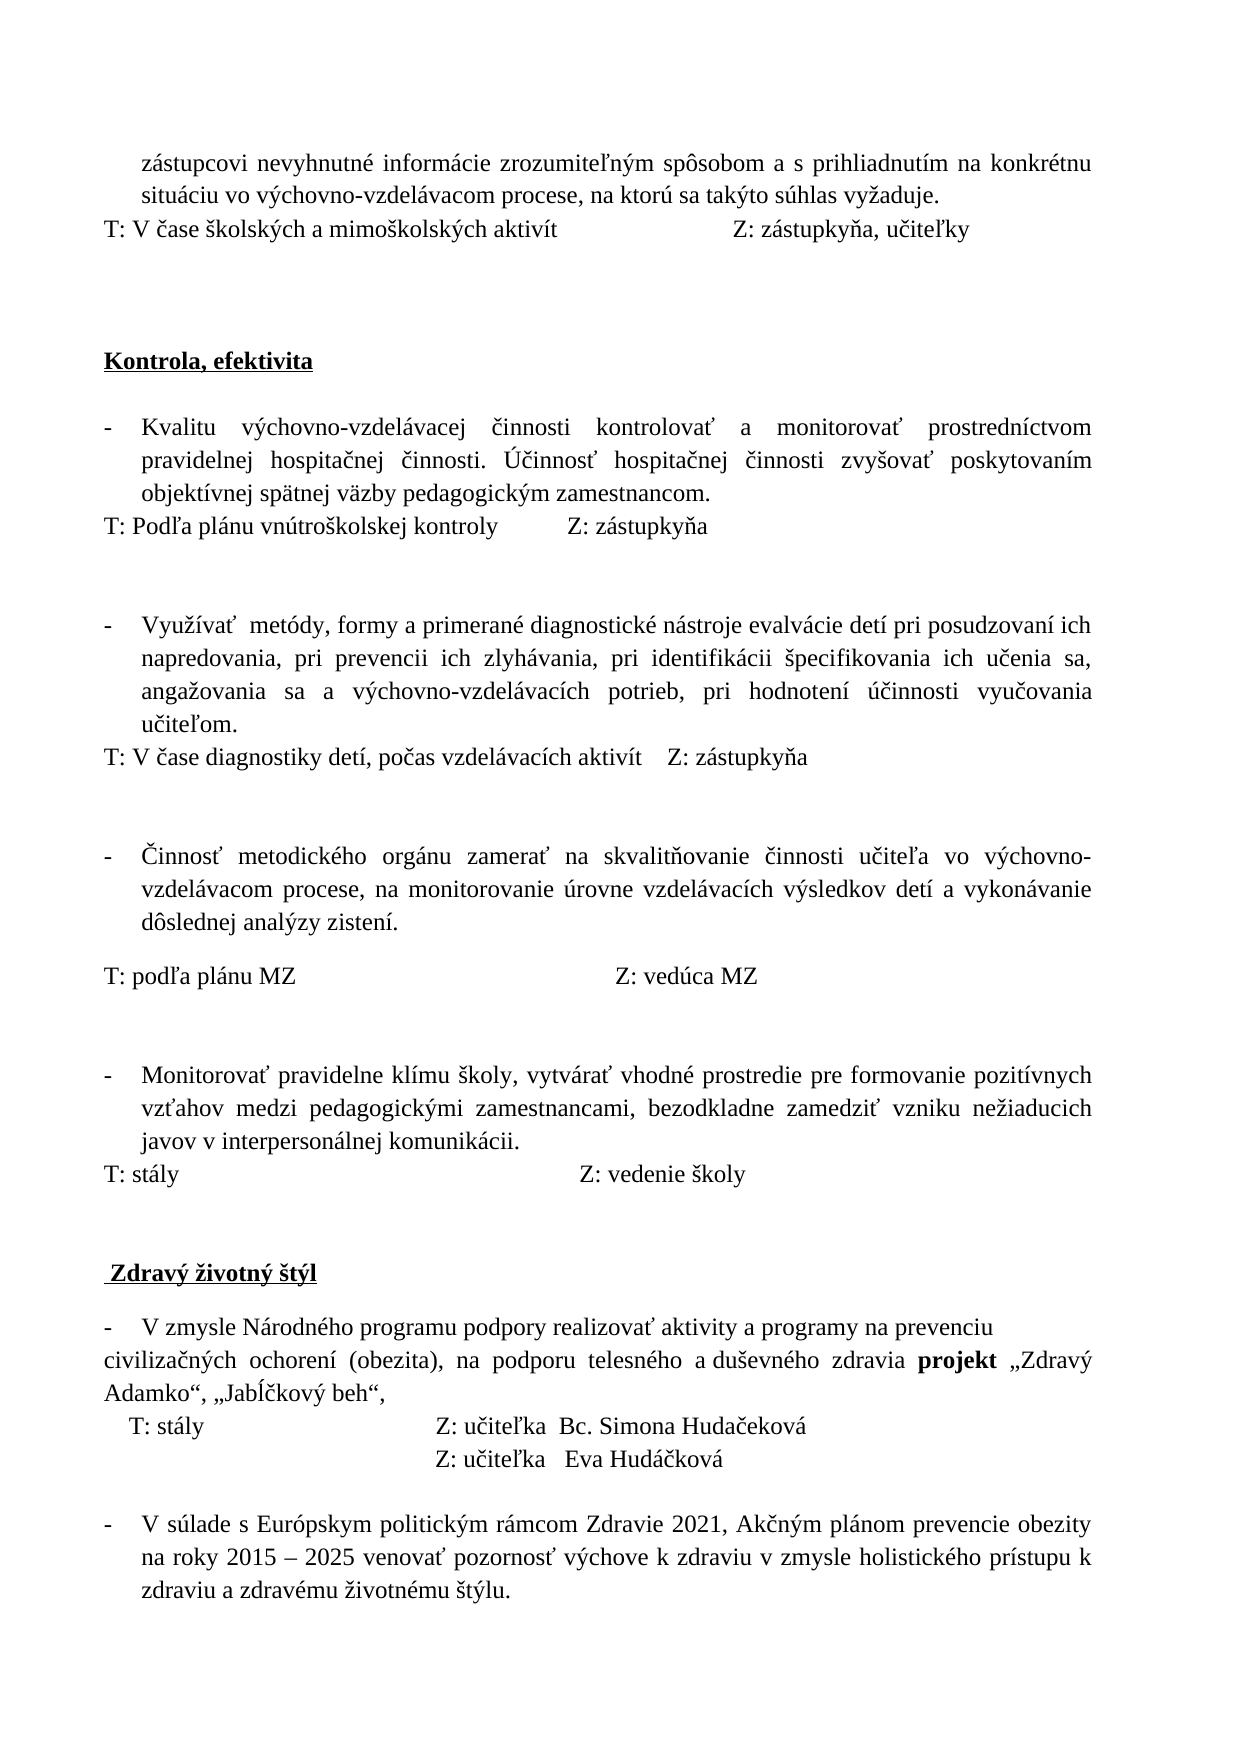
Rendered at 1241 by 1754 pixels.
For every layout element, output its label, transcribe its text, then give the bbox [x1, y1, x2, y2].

text Z: učiteľka Eva Hudáčková [103, 1444, 1093, 1473]
text T: stály Z: vedenie školy [103, 1159, 1093, 1188]
list V zmysle Národného programu podpory realizovať aktivity a programy na prevenciu [103, 1312, 1093, 1341]
text T: stály Z: učiteľka Bc. Simona Hudačeková [103, 1411, 1093, 1440]
list Kvalitu výchovno-vzdelávacej činnosti kontrolovať a monitorovať prostredníctvom pravidelnej hospitačnej činnosti. Účinnosť hospitačnej činnosti zvyšovať poskytovaním objektívnej spätnej väzby pedagogickým zamestnancom. [103, 412, 1093, 507]
text civilizačných ochorení (obezita), na podporu telesného a duševného zdravia projekt „Zdravý Adamko“, „Jabĺčkový beh“, [103, 1345, 1093, 1407]
text Zdravý životný štýl [103, 1258, 1093, 1287]
text T: V čase diagnostiky detí, počas vzdelávacích aktivít Z: zástupkyňa [103, 742, 1093, 771]
list Využívať metódy, formy a primerané diagnostické nástroje evalvácie detí pri posudzovaní ich napredovania, pri prevencii ich zlyhávania, pri identifikácii špecifikovania ich učenia sa, angažovania sa a výchovno-vzdelávacích potrieb, pri hodnotení účinnosti vyučovania učiteľom. [103, 610, 1093, 738]
list V súlade s Európskym politickým rámcom Zdravie 2021, Akčným plánom prevencie obezity na roky 2015 – 2025 venovať pozornosť výchove k zdraviu v zmysle holistického prístupu k zdraviu a zdravému životnému štýlu. [103, 1509, 1093, 1604]
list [103, 148, 1093, 209]
text T: podľa plánu MZ Z: vedúca MZ [103, 961, 1093, 990]
text T: V čase školských a mimoškolských aktivít Z: zástupkyňa, učiteľky [103, 214, 1093, 242]
list Činnosť metodického orgánu zamerať na skvalitňovanie činnosti učiteľa vo výchovno-vzdelávacom procese, na monitorovanie úrovne vzdelávacích výsledkov detí a vykonávanie dôslednej analýzy zistení. [103, 841, 1093, 936]
list Monitorovať pravidelne klímu školy, vytvárať vhodné prostredie pre formovanie pozitívnych vzťahov medzi pedagogickými zamestnancami, bezodkladne zamedziť vzniku nežiaducich javov v interpersonálnej komunikácii. [103, 1060, 1093, 1155]
text T: Podľa plánu vnútroškolskej kontroly Z: zástupkyňa [103, 511, 1093, 539]
text Kontrola, efektivita [103, 346, 1093, 374]
